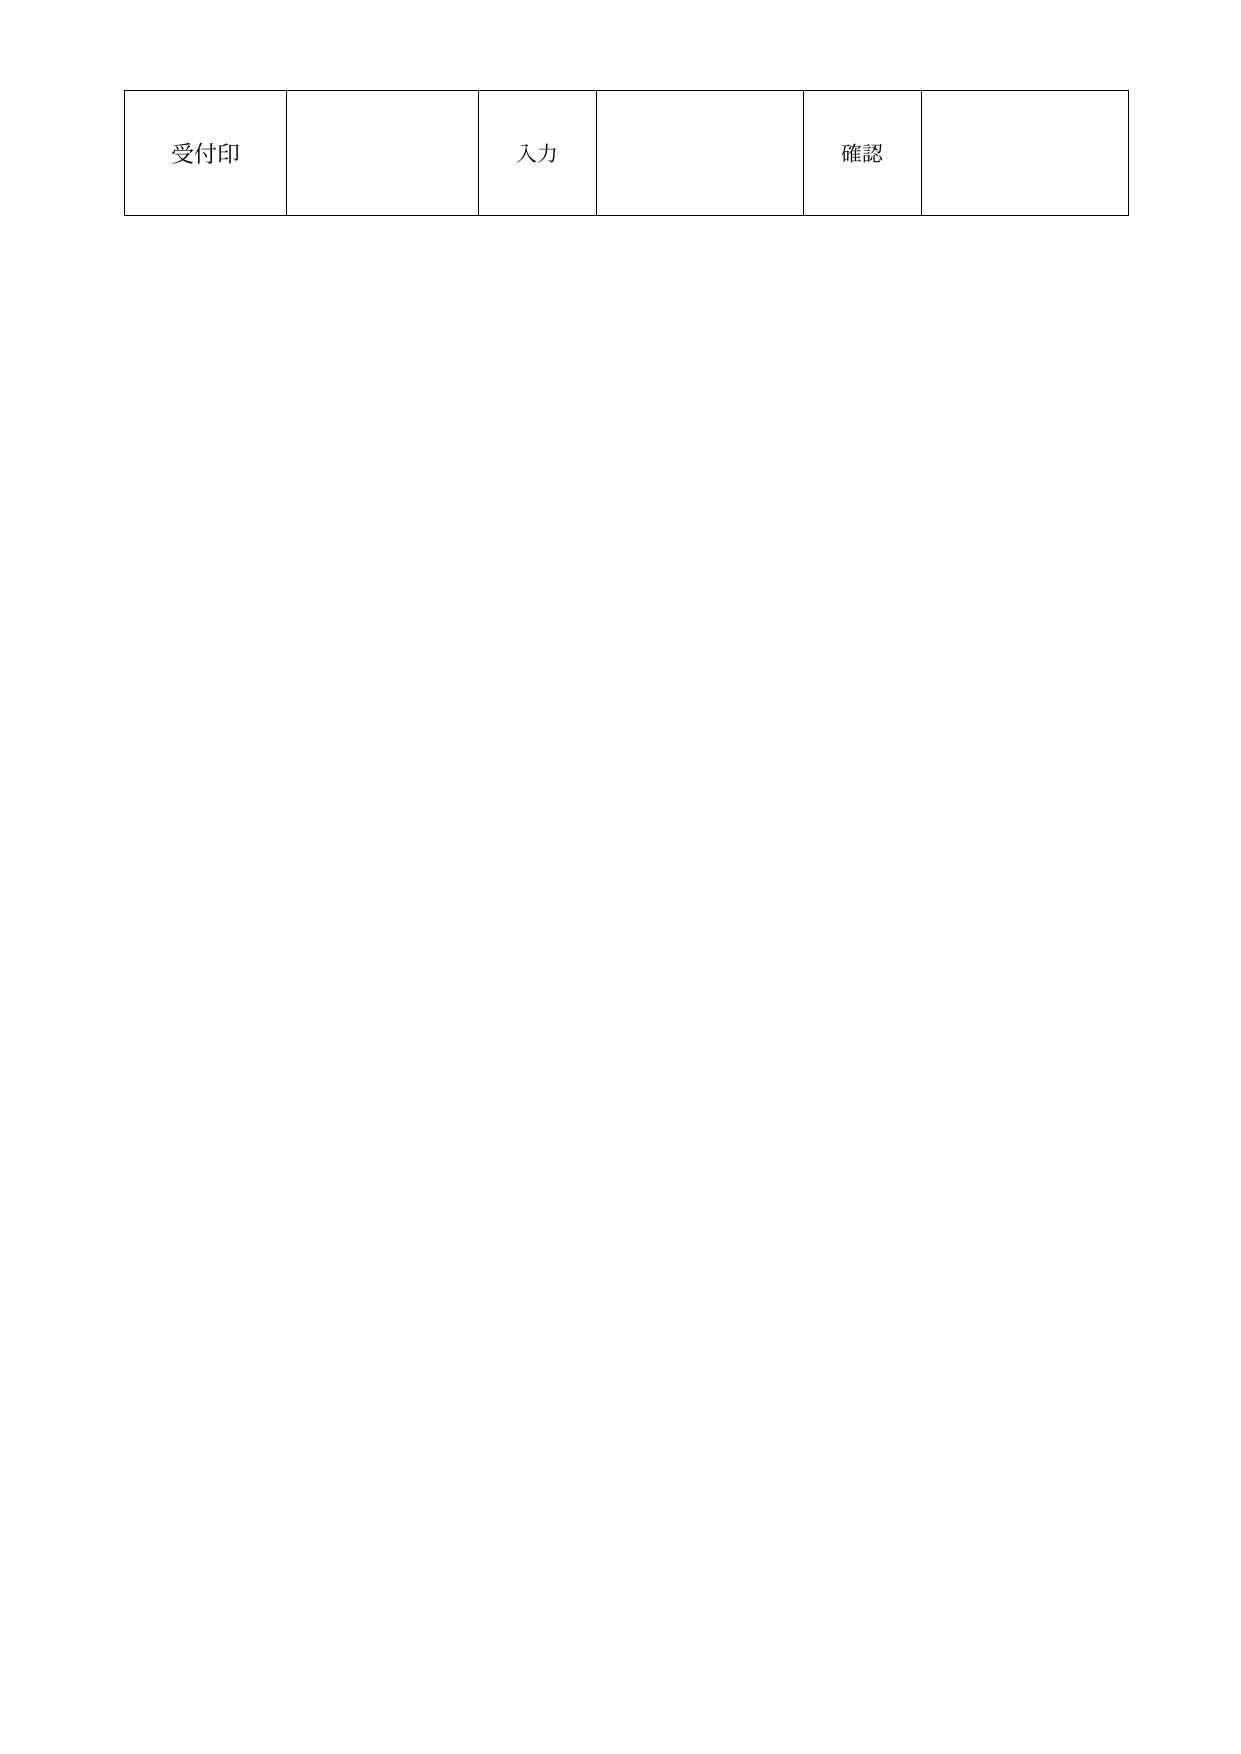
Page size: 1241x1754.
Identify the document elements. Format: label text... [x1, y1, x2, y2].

table_cell 入力 [479, 91, 596, 215]
table_cell 受付印 [125, 91, 286, 215]
table_cell 確認 [804, 91, 921, 215]
table_cell [287, 91, 478, 215]
table_cell [922, 91, 1128, 215]
table_cell [597, 91, 803, 215]
